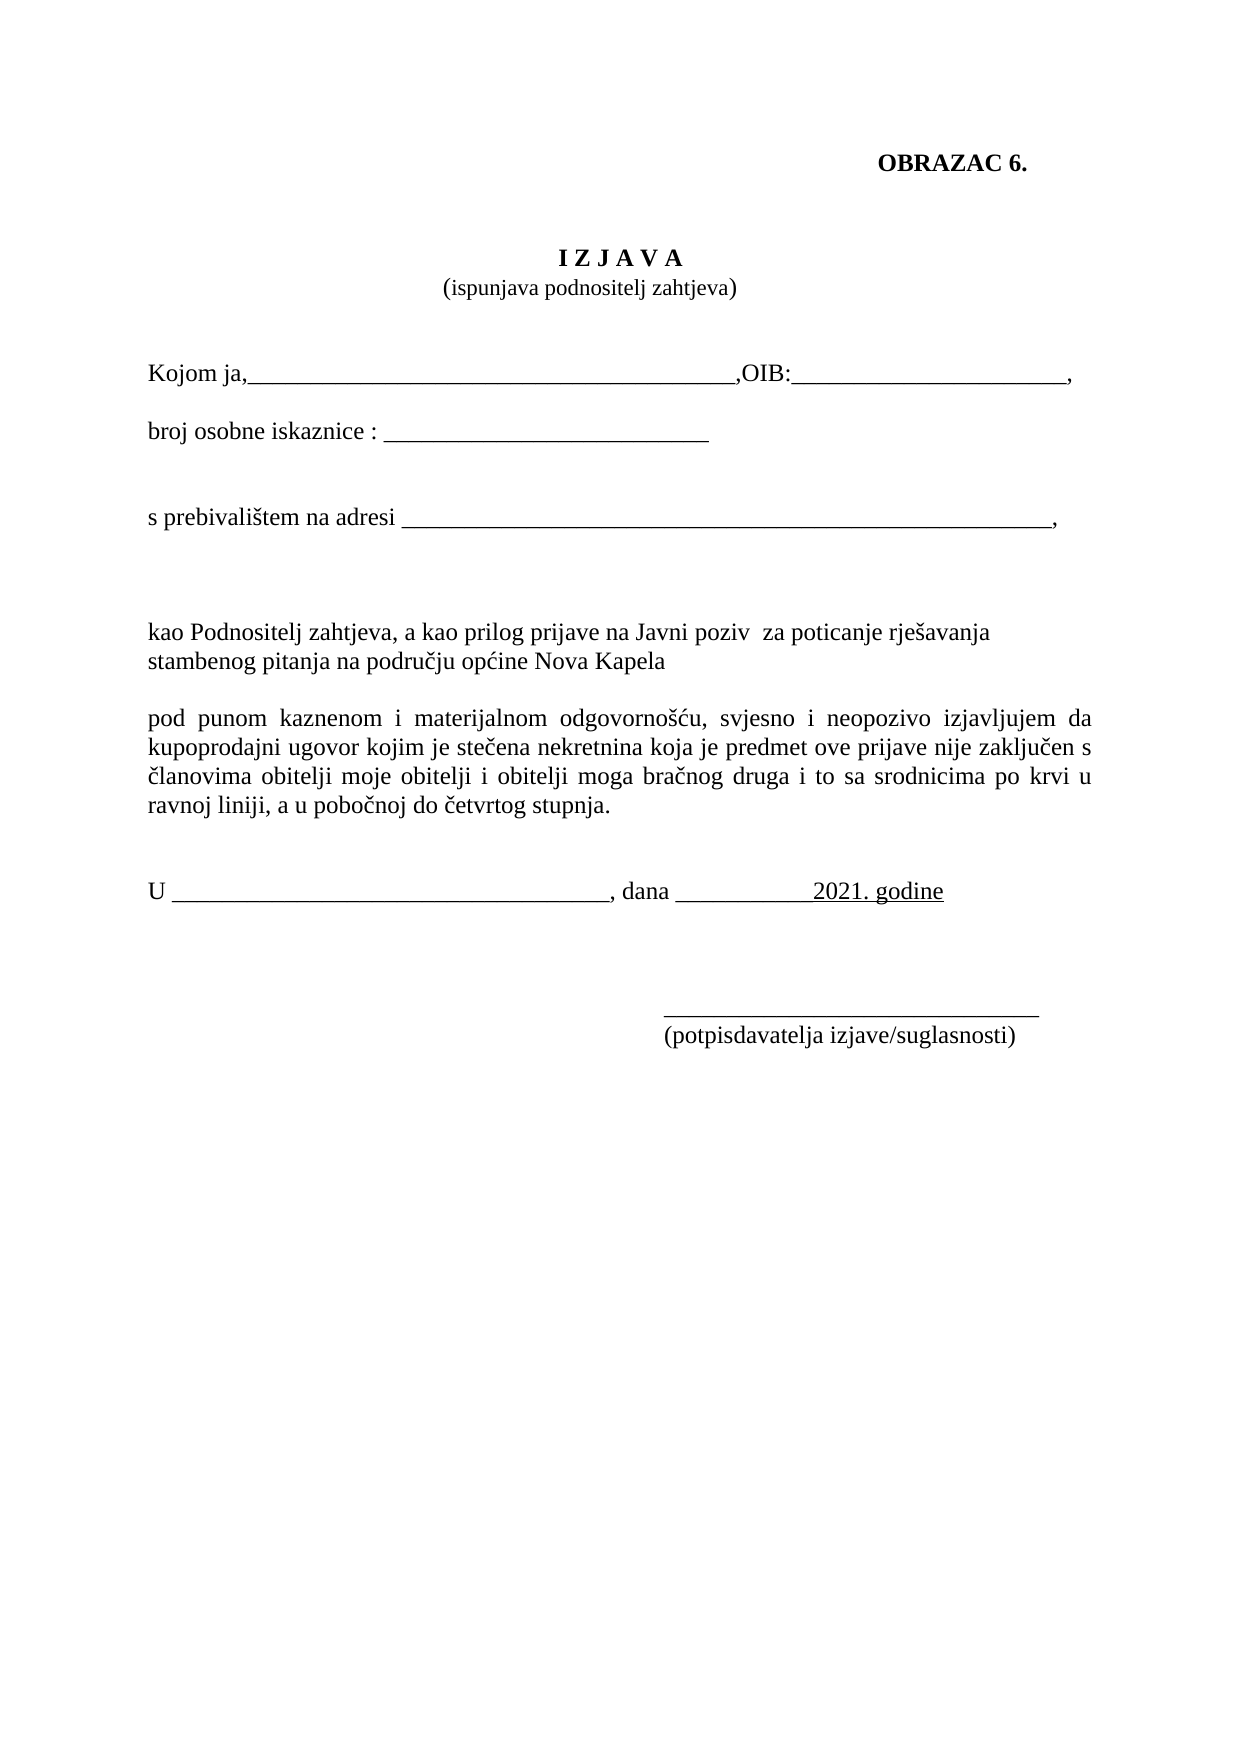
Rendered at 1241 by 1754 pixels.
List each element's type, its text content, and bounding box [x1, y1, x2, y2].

text (ispunjava podnositelj zahtjeva) [148, 272, 1093, 301]
text pod punom kaznenom i materijalnom odgovornošću, svjesno i neopozivo izjavljujem da kupoprodajni ugovor kojim je stečena nekretnina koja je predmet ove prijave nije zaključen s članovima obitelji moje obitelji i obitelji moga bračnog druga i to sa srodnicima po krvi u ravnoj liniji, a u pobočnoj do četvrtog stupnja. [148, 703, 1093, 818]
text OBRAZAC 6. [738, 148, 1093, 176]
text broj osobne iskaznice : __________________________ [148, 416, 1093, 445]
text I Z J A V A [148, 243, 1093, 272]
text s prebivalištem na adresi ____________________________________________________, [148, 502, 1093, 531]
text U ___________________________________, dana ___________2021. godine [148, 876, 1093, 905]
text Kojom ja,_______________________________________,OIB:______________________, [148, 358, 1093, 387]
text (potpisdavatelja izjave/suglasnosti) [148, 1020, 1093, 1048]
text kao Podnositelj zahtjeva, a kao prilog prijave na Javni poziv za poticanje rješavanja stambenog pitanja na području općine Nova Kapela [148, 617, 1093, 675]
text ______________________________ [148, 962, 1093, 1020]
